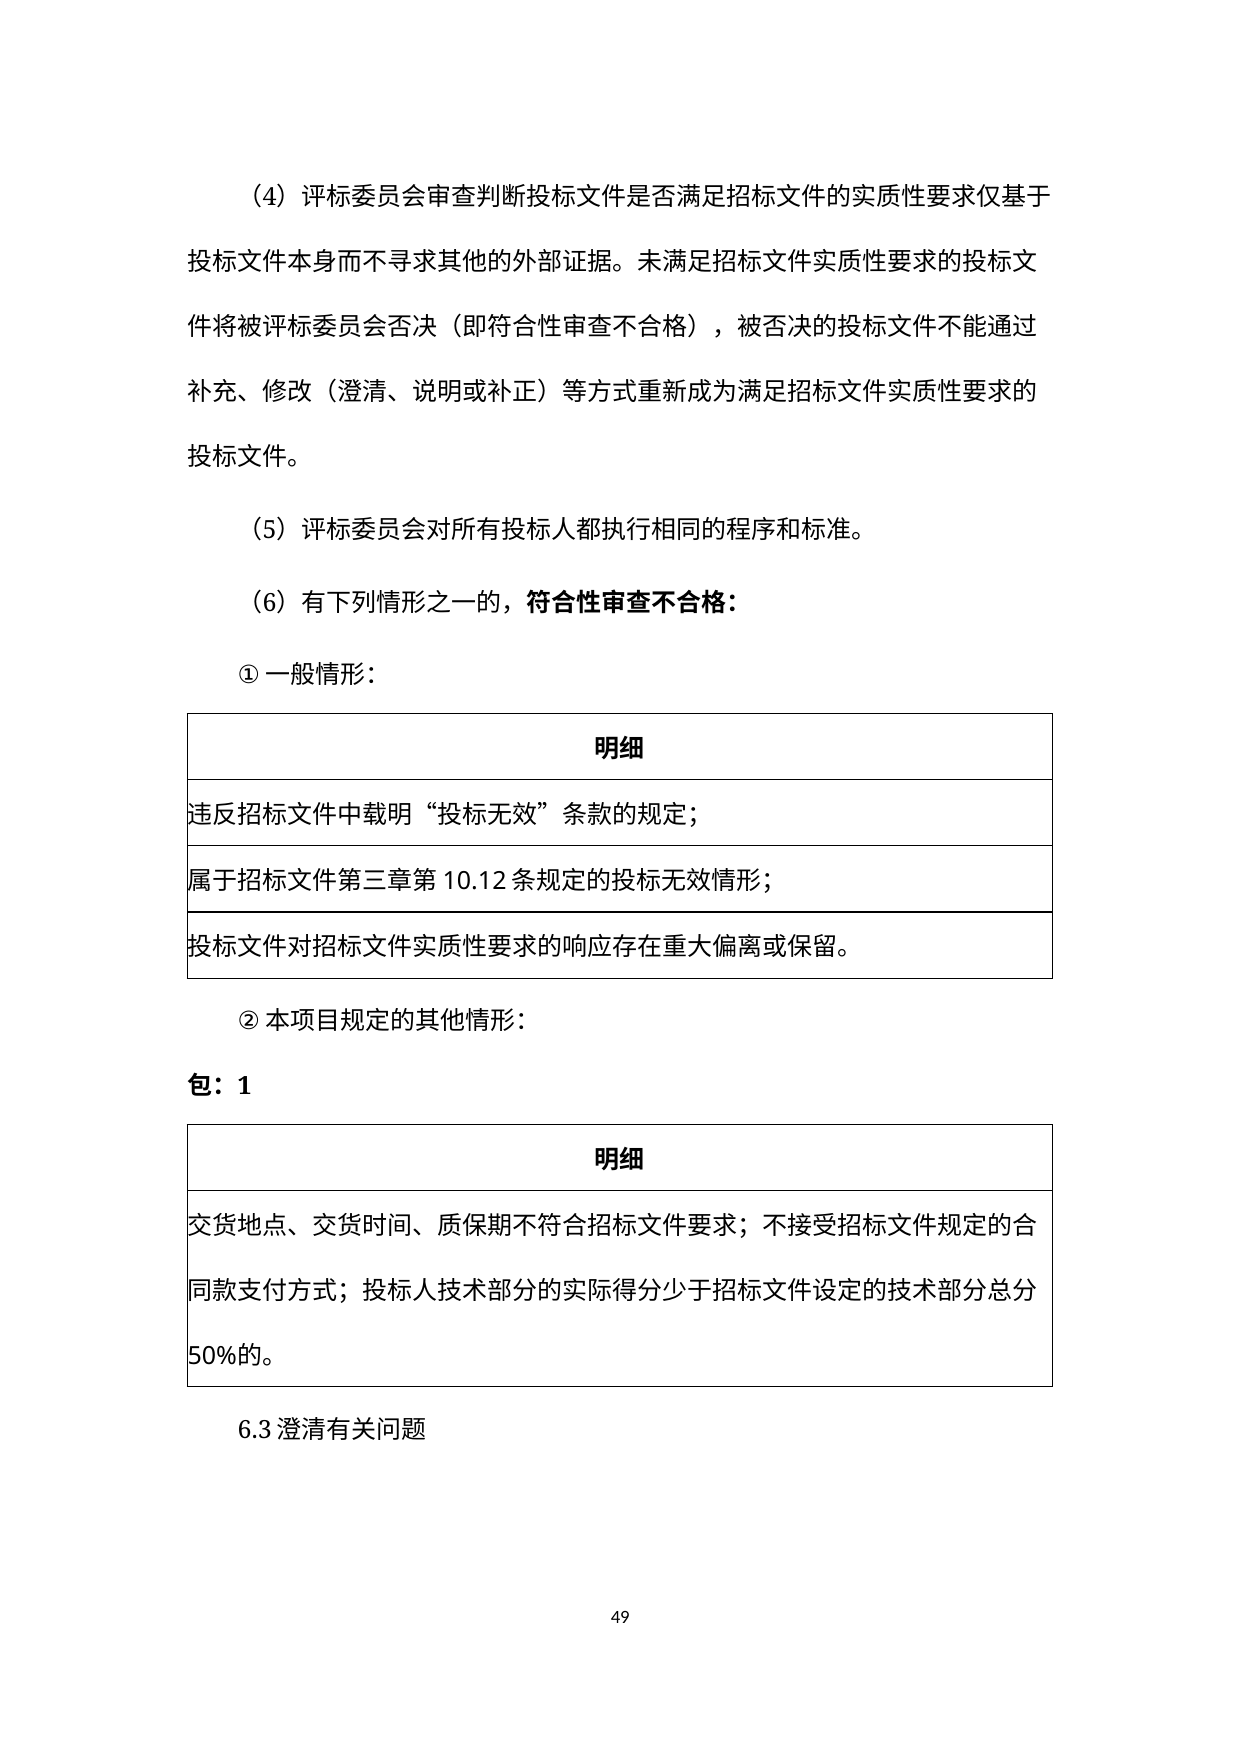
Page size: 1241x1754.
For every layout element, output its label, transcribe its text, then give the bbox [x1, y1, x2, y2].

text ①一般情形： [187, 640, 1053, 705]
text （6）有下列情形之一的，符合性审查不合格： [187, 568, 1053, 633]
table_header 明细 [188, 1125, 1052, 1190]
text （5）评标委员会对所有投标人都执行相同的程序和标准。 [187, 495, 1053, 560]
table_cell 违反招标文件中载明“投标无效”条款的规定； [188, 780, 1052, 845]
table_header 明细 [188, 714, 1052, 779]
table_cell 交货地点、交货时间、质保期不符合招标文件要求；不接受招标文件规定的合同款支付方式；投标人技术部分的实际得分少于招标文件设定的技术部分总分50%的。 [188, 1191, 1052, 1386]
table_cell 属于招标文件第三章第10.12条规定的投标无效情形； [188, 846, 1052, 911]
text ②本项目规定的其他情形： 包：1 [187, 986, 1053, 1116]
text （4）评标委员会审查判断投标文件是否满足招标文件的实质性要求仅基于投标文件本身而不寻求其他的外部证据。未满足招标文件实质性要求的投标文件将被评标委员会否决（即符合性审查不合格），被否决的投标文件不能通过补充、修改（澄清、说明或补正）等方式重新成为满足招标文件实质性要求的投标文件。 [187, 162, 1053, 487]
text 6.3澄清有关问题 [187, 1395, 1053, 1460]
table_cell 投标文件对招标文件实质性要求的响应存在重大偏离或保留。 [188, 913, 1052, 977]
